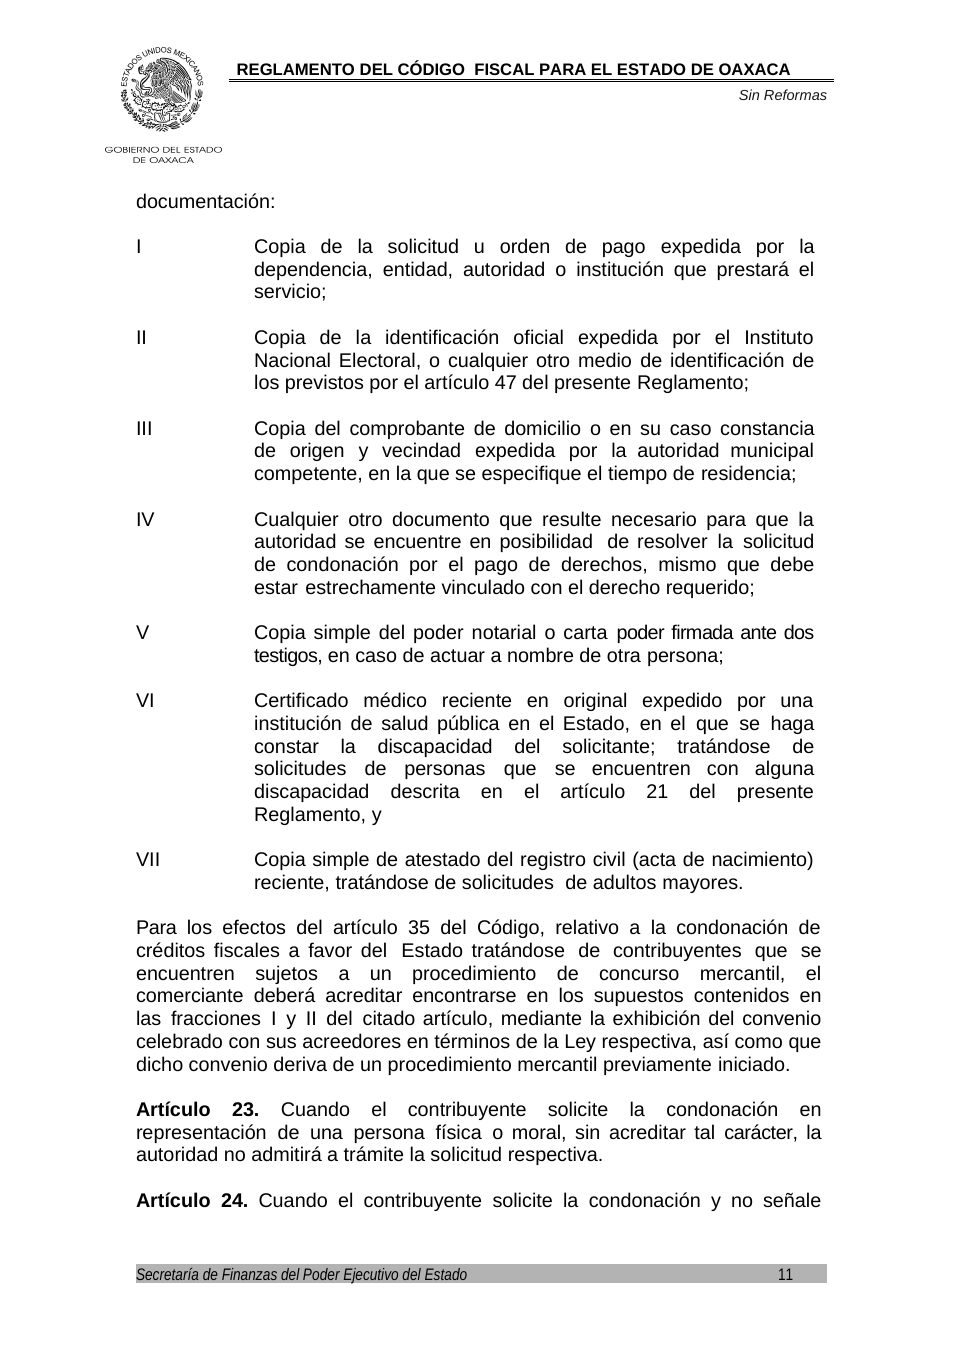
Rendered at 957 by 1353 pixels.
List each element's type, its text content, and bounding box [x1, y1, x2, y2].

list Copia de la solicitud u orden de pago expedida por la dependencia, entidad, autoridad o institución que prestará el servicio; [136, 235, 814, 303]
list Copia del comprobante de domicilio o en su caso constancia de origen y vecindad expedida por la autoridad municipal competente, en la que se especifique el tiempo de residencia; [136, 417, 814, 485]
text Artículo 23. Cuando el contribuyente solicite la condonación en representación de una persona física o moral, sin acreditar tal carácter, la autoridad no admitirá a trámite la solicitud respectiva. [136, 1098, 822, 1166]
text Para los efectos del artículo 35 del Código, relativo a la condonación de créditos fiscales a favor del Estado tratándose de contribuyentes que se encuentren sujetos a un procedimiento de concurso mercantil, el comerciante deberá acreditar encontrarse en los supuestos contenidos en las fracciones I y II del citado artículo, mediante la exhibición del convenio celebrado con sus acreedores en términos de la Ley respectiva, así como que dicho convenio deriva de un procedimiento mercantil previamente iniciado. [136, 916, 822, 1075]
picture [102, 44, 225, 166]
list Copia simple del poder notarial o carta poder firmada ante dos testigos, en caso de actuar a nombre de otra persona; [136, 621, 814, 666]
list Certificado médico reciente en original expedido por una institución de salud pública en el Estado, en el que se haga constar la discapacidad del solicitante; tratándose de solicitudes de personas que se encuentren con alguna discapacidad descrita en el artículo 21 del presente Reglamento, y [136, 689, 814, 825]
list Copia de la identificación oficial expedida por el Instituto Nacional Electoral, o cualquier otro medio de identificación de los previstos por el artículo 47 del presente Reglamento; [136, 326, 814, 394]
list Copia simple de atestado del registro civil (acta de nacimiento) reciente, tratándose de solicitudes de adultos mayores. [136, 848, 814, 893]
list Cualquier otro documento que resulte necesario para que la autoridad se encuentre en posibilidad de resolver la solicitud de condonación por el pago de derechos, mismo que debe estar estrechamente vinculado con el derecho requerido; [136, 507, 814, 598]
